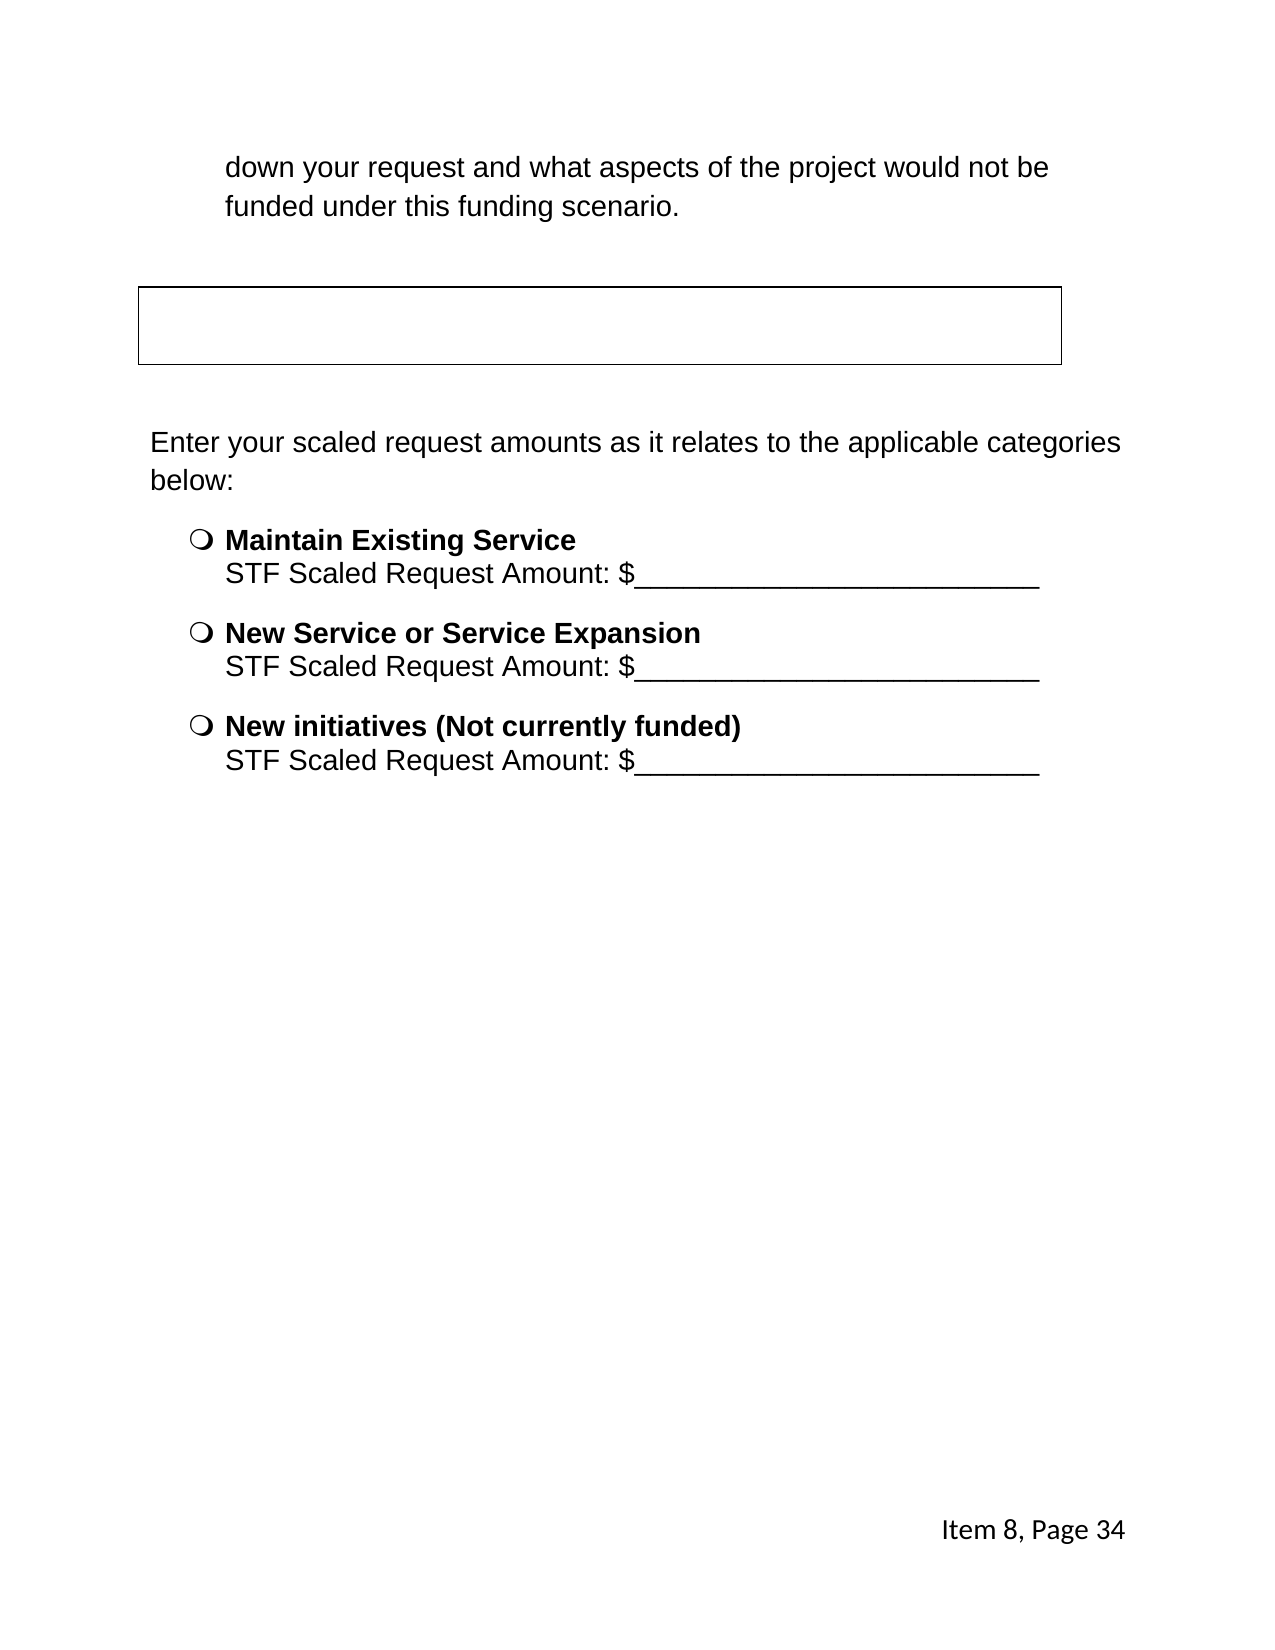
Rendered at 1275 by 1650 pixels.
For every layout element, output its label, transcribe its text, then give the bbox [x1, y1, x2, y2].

list New initiatives (Not currently funded) [187, 709, 1125, 742]
text Enter your scaled request amounts as it relates to the applicable categories below: [150, 424, 1125, 497]
text STF Scaled Request Amount: $_________________________ [225, 556, 1125, 590]
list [225, 150, 1125, 222]
list Maintain Existing Service [187, 522, 1125, 556]
text STF Scaled Request Amount: $_________________________ [225, 649, 1125, 683]
text STF Scaled Request Amount: $_________________________ [225, 742, 1125, 776]
table_header [139, 288, 1061, 364]
list New Service or Service Expansion [187, 616, 1125, 649]
